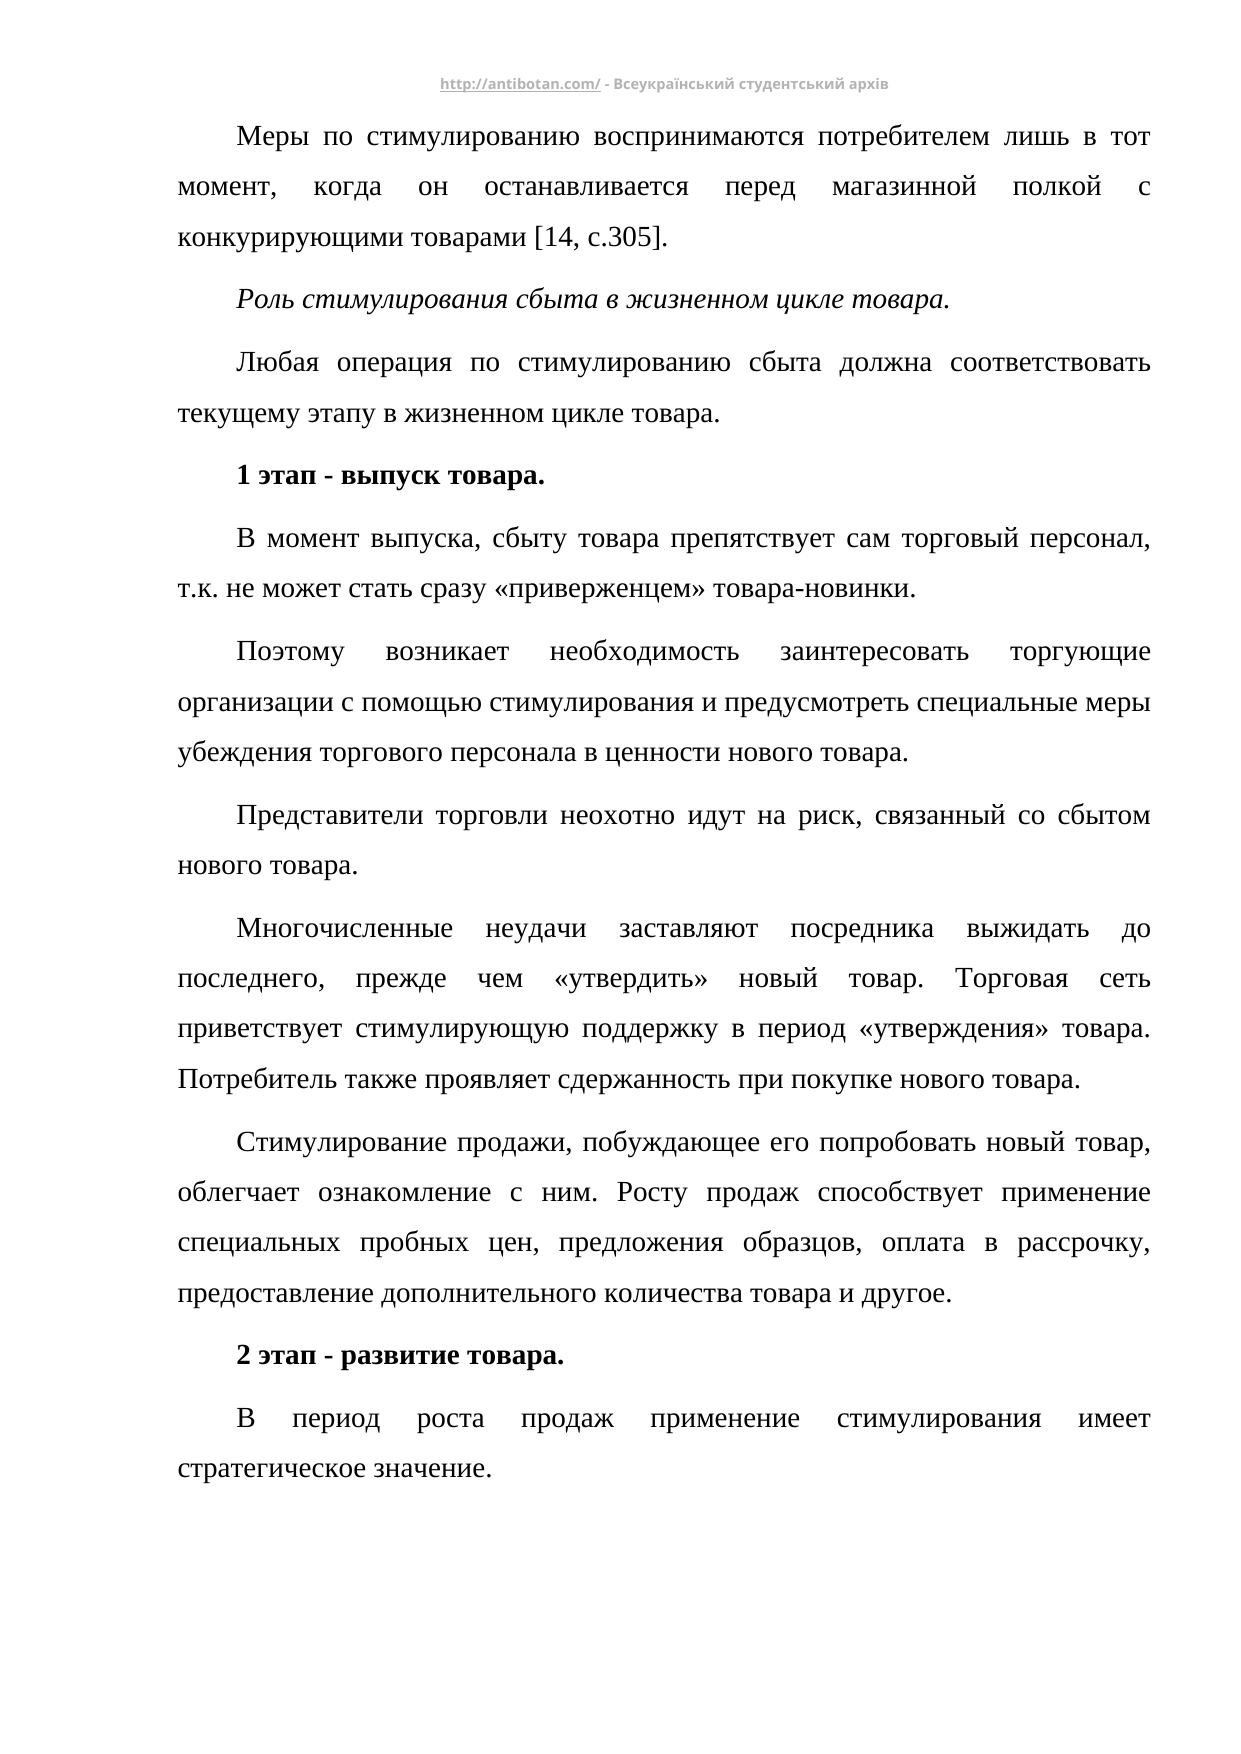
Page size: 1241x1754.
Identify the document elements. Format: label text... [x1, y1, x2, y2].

text В период роста продаж применение стимулирования имеет стратегическое значение. [177, 1400, 1152, 1484]
text Поэтому возникает необходимость заинтересовать торгующие организации с помощью стимулирования и предусмотреть специальные меры убеждения торгового персонала в ценности нового товара. [177, 633, 1152, 768]
text Любая операция по стимулированию сбыта должна соответствовать текущему этапу в жизненном цикле товара. [177, 344, 1152, 428]
text Многочисленные неудачи заставляют посредника выжидать до последнего, прежде чем «утвердить» новый товар. Торговая сеть приветствует стимулирующую поддержку в период «утверждения» товара. Потребитель также проявляет сдержанность при покупке нового товара. [177, 910, 1152, 1094]
text Меры по стимулированию воспринимаются потребителем лишь в тот момент, когда он останавливается перед магазинной полкой с конкурирующими товарами [14, с.305]. [177, 118, 1152, 252]
text 1 этап - выпуск товара. [177, 457, 1152, 491]
text Представители торговли неохотно идут на риск, связанный со сбытом нового товара. [177, 797, 1152, 881]
text В момент выпуска, сбыту товара препятствует сам торговый персонал, т.к. не может стать сразу «приверженцем» товара-новинки. [177, 520, 1152, 604]
text Стимулирование продажи, побуждающее его попробовать новый товар, облегчает ознакомление с ним. Росту продаж способствует применение специальных пробных цен, предложения образцов, оплата в рассрочку, предоставление дополнительного количества товара и другое. [177, 1124, 1152, 1308]
text Роль стимулирования сбыта в жизненном цикле товара. [177, 282, 1152, 315]
text 2 этап - развитие товара. [177, 1337, 1152, 1371]
